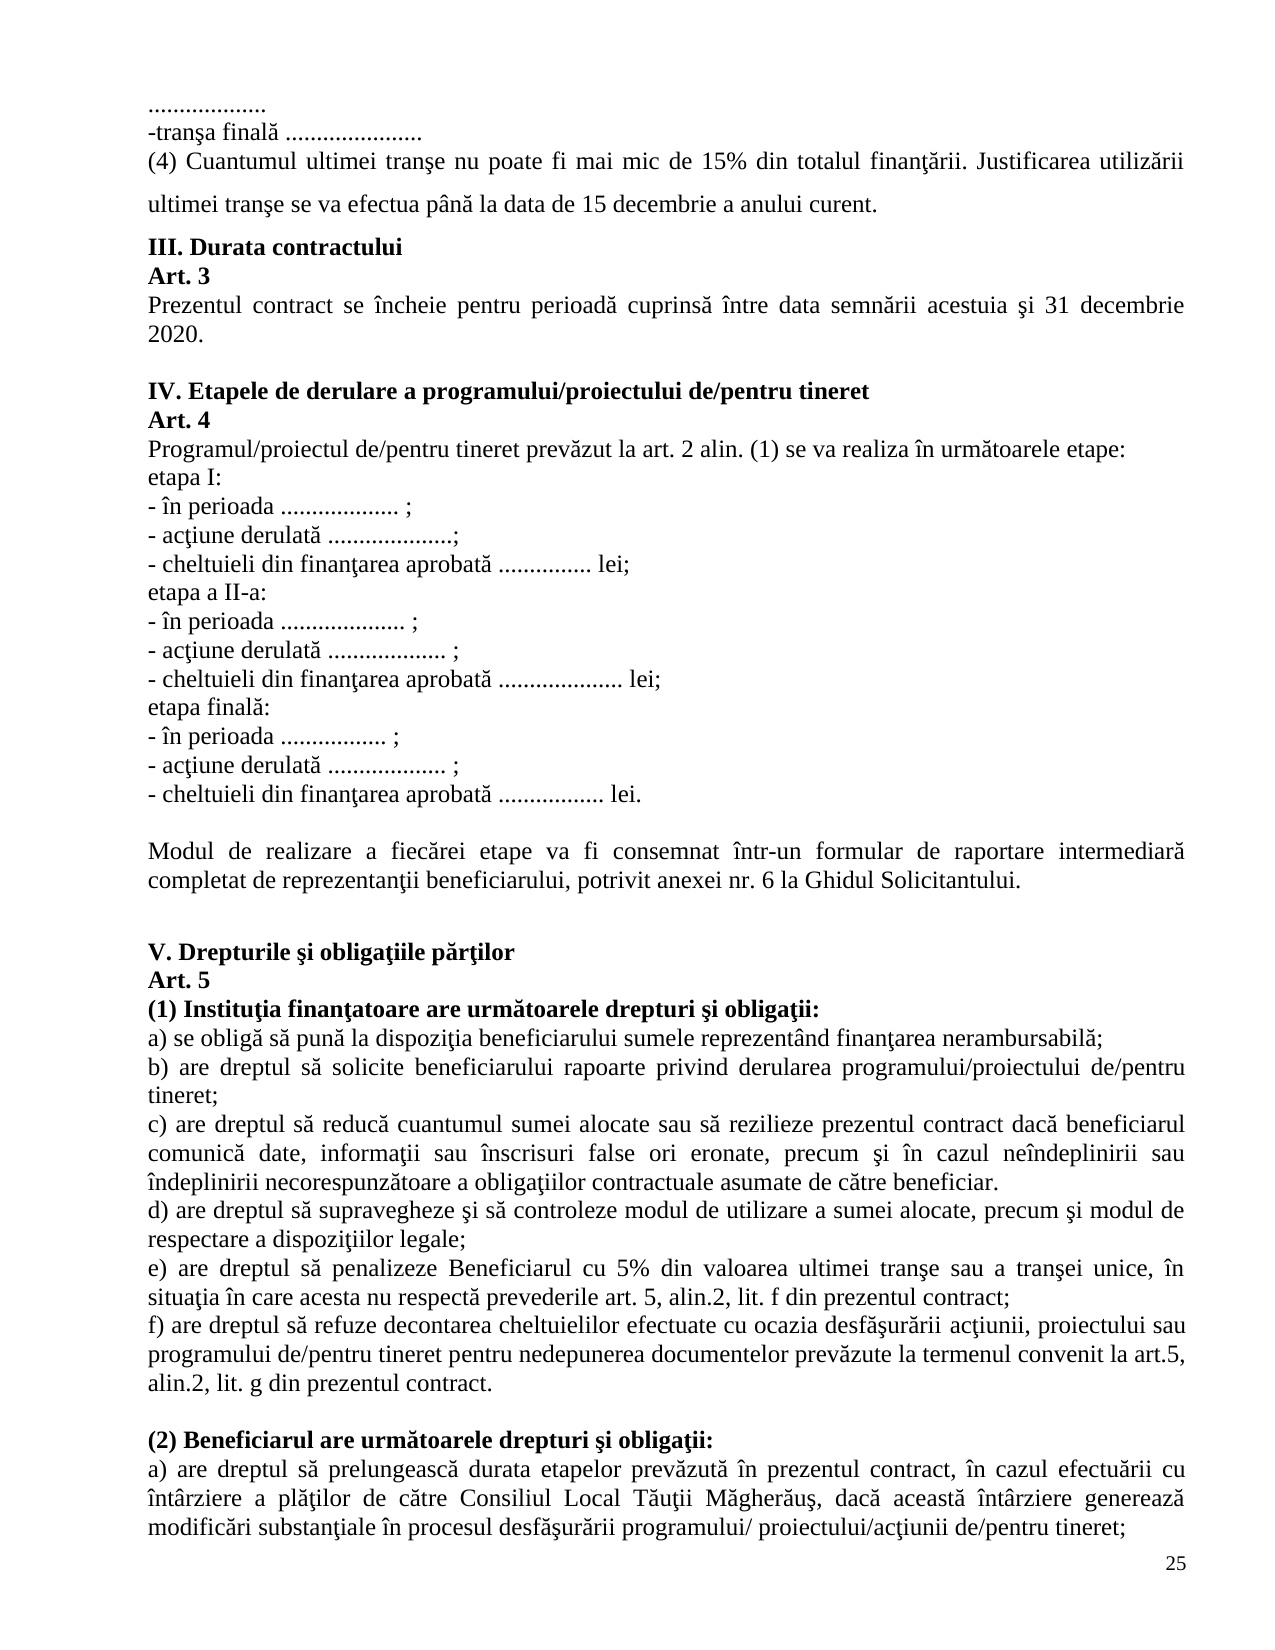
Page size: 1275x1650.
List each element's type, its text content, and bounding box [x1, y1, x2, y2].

text - cheltuieli din finanţarea aprobată .................... lei; [148, 664, 1186, 692]
text Modul de realizare a fiecărei etape va fi consemnat într-un formular de raportare intermediară completat de reprezentanţii beneficiarului, potrivit anexei nr. 6 la Ghidul Solicitantului. [148, 836, 1186, 894]
text - în perioada ................... ; [148, 491, 1186, 520]
text Prezentul contract se încheie pentru perioadă cuprinsă între data semnării acestuia şi 31 decembrie 2020. [148, 290, 1186, 347]
text f) are dreptul să refuze decontarea cheltuielilor efectuate cu ocazia desfăşurării acţiunii, proiectului sau programului de/pentru tineret pentru nedepunerea documentelor prevăzute la termenul convenit la art.5, alin.2, lit. g din prezentul contract. [148, 1311, 1186, 1397]
text d) are dreptul să supravegheze şi să controleze modul de utilizare a sumei alocate, precum şi modul de respectare a dispoziţiilor legale; [148, 1196, 1186, 1253]
text etapa finală: [148, 692, 1186, 721]
text etapa I: [148, 462, 1186, 491]
text - cheltuieli din finanţarea aprobată ................. lei. [148, 779, 1186, 807]
text a) are dreptul să prelungească durata etapelor prevăzută în prezentul contract, în cazul efectuării cu întârziere a plăţilor de către Consiliul Local Tăuţii Măgherăuş, dacă această întârziere generează modificări substanţiale în procesul desfăşurării programului/ proiectului/acţiunii de/pentru tineret; [148, 1454, 1186, 1541]
text - acţiune derulată ....................; [148, 520, 1186, 549]
text - în perioada .................... ; [148, 606, 1186, 635]
text (2) Beneficiarul are următoarele drepturi şi obligaţii: [148, 1426, 1186, 1454]
text -tranşa finală ...................... [148, 117, 1186, 146]
text - în perioada ................. ; [148, 721, 1186, 750]
text Art. 4 [148, 405, 1186, 434]
text ................... [148, 89, 1186, 117]
text IV. Etapele de derulare a programului/proiectului de/pentru tineret [148, 376, 1186, 405]
text - acţiune derulată ................... ; [148, 750, 1186, 779]
text b) are dreptul să solicite beneficiarului rapoarte privind derularea programului/proiectului de/pentru tineret; [148, 1052, 1186, 1109]
text (4) Cuantumul ultimei tranşe nu poate fi mai mic de 15% din totalul finanţării. Justificarea utilizării ultimei tranşe se va efectua până la data de 15 decembrie a anului curent. [148, 146, 1186, 218]
text a) se obligă să pună la dispoziţia beneficiarului sumele reprezentând finanţarea nerambursabilă; [148, 1023, 1186, 1052]
text III. Durata contractului [148, 232, 1186, 261]
text c) are dreptul să reducă cuantumul sumei alocate sau să rezilieze prezentul contract dacă beneficiarul comunică date, informaţii sau înscrisuri false ori eronate, precum şi în cazul neîndeplinirii sau îndeplinirii necorespunzătoare a obligaţiilor contractuale asumate de către beneficiar. [148, 1109, 1186, 1196]
text Art. 5 [148, 966, 1186, 994]
text Art. 3 [148, 261, 1186, 290]
text (1) Instituţia finanţatoare are următoarele drepturi şi obligaţii: [148, 994, 1186, 1023]
text V. Drepturile şi obligaţiile părţilor [148, 937, 1186, 966]
text Programul/proiectul de/pentru tineret prevăzut la art. 2 alin. (1) se va realiza în următoarele etape: [148, 434, 1186, 462]
text etapa a II-a: [148, 577, 1186, 606]
text - cheltuieli din finanţarea aprobată ............... lei; [148, 549, 1186, 577]
text - acţiune derulată ................... ; [148, 635, 1186, 664]
text e) are dreptul să penalizeze Beneficiarul cu 5% din valoarea ultimei tranşe sau a tranşei unice, în situaţia în care acesta nu respectă prevederile art. 5, alin.2, lit. f din prezentul contract; [148, 1253, 1186, 1311]
